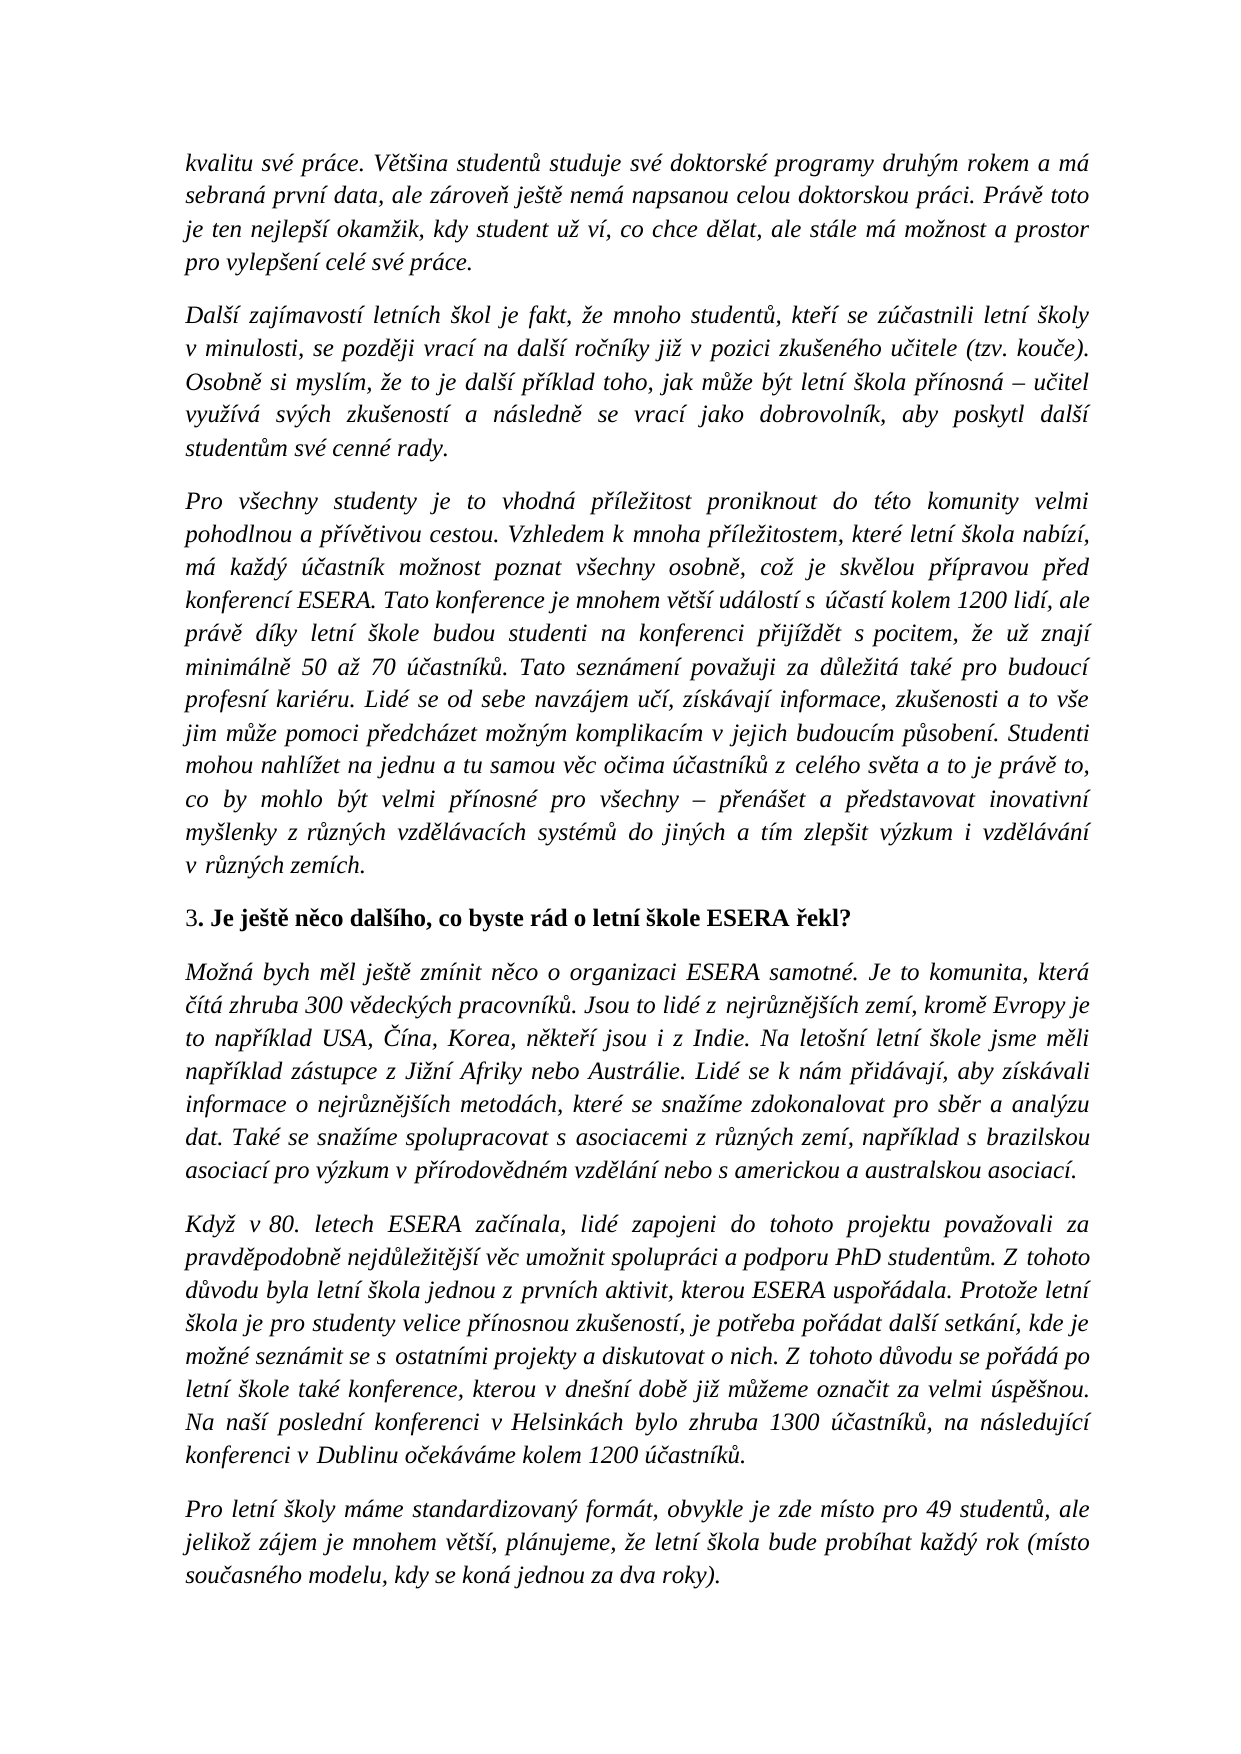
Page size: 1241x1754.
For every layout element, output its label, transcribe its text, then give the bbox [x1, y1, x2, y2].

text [185, 148, 1093, 275]
text Pro letní školy máme standardizovaný formát, obvykle je zde místo pro 49 studentů, ale jelikož zájem je mnohem větší, plánujeme, že letní škola bude probíhat každý rok (místo současného modelu, kdy se koná jednou za dva roky). [185, 1494, 1093, 1589]
text Možná bych měl ještě zmínit něco o organizaci ESERA samotné. Je to komunita, která čítá zhruba 300 vědeckých pracovníků. Jsou to lidé z nejrůznějších zemí, kromě Evropy je to například USA, Čína, Korea, někteří jsou i z Indie. Na letošní letní škole jsme měli například zástupce z Jižní Afriky nebo Austrálie. Lidé se k nám přidávají, aby získávali informace o nejrůznějších metodách, které se snažíme zdokonalovat pro sběr a analýzu dat. Také se snažíme spolupracovat s asociacemi z různých zemí, například s brazilskou asociací pro výzkum v přírodovědném vzdělání nebo s americkou a australskou asociací. [185, 957, 1093, 1184]
text Když v 80. letech ESERA začínala, lidé zapojeni do tohoto projektu považovali za pravděpodobně nejdůležitější věc umožnit spolupráci a podporu PhD studentům. Z tohoto důvodu byla letní škola jednou z prvních aktivit, kterou ESERA uspořádala. Protože letní škola je pro studenty velice přínosnou zkušeností, je potřeba pořádat další setkání, kde je možné seznámit se s ostatními projekty a diskutovat o nich. Z tohoto důvodu se pořádá po letní škole také konference, kterou v dnešní době již můžeme označit za velmi úspěšnou. Na naší poslední konferenci v Helsinkách bylo zhruba 1300 účastníků, na následující konferenci v Dublinu očekáváme kolem 1200 účastníků. [185, 1209, 1093, 1469]
text 3. Je ještě něco dalšího, co byste rád o letní škole ESERA řekl? [185, 903, 1093, 932]
text Další zajímavostí letních škol je fakt, že mnoho studentů, kteří se zúčastnili letní školy v minulosti, se později vrací na další ročníky již v pozici zkušeného učitele (tzv. kouče). Osobně si myslím, že to je další příklad toho, jak může být letní škola přínosná – učitel využívá svých zkušeností a následně se vrací jako dobrovolník, aby poskytl další studentům své cenné rady. [185, 301, 1093, 461]
text Pro všechny studenty je to vhodná příležitost proniknout do této komunity velmi pohodlnou a přívětivou cestou. Vzhledem k mnoha příležitostem, které letní škola nabízí, má každý účastník možnost poznat všechny osobně, což je skvělou přípravou před konferencí ESERA. Tato konference je mnohem větší událostí s účastí kolem 1200 lidí, ale právě díky letní škole budou studenti na konferenci přijíždět s pocitem, že už znají minimálně 50 až 70 účastníků. Tato seznámení považuji za důležitá také pro budoucí profesní kariéru. Lidé se od sebe navzájem učí, získávají informace, zkušenosti a to vše jim může pomoci předcházet možným komplikacím v jejich budoucím působení. Studenti mohou nahlížet na jednu a tu samou věc očima účastníků z celého světa a to je právě to, co by mohlo být velmi přínosné pro všechny – přenášet a představovat inovativní myšlenky z různých vzdělávacích systémů do jiných a tím zlepšit výzkum i vzdělávání v různých zemích. [185, 486, 1093, 878]
